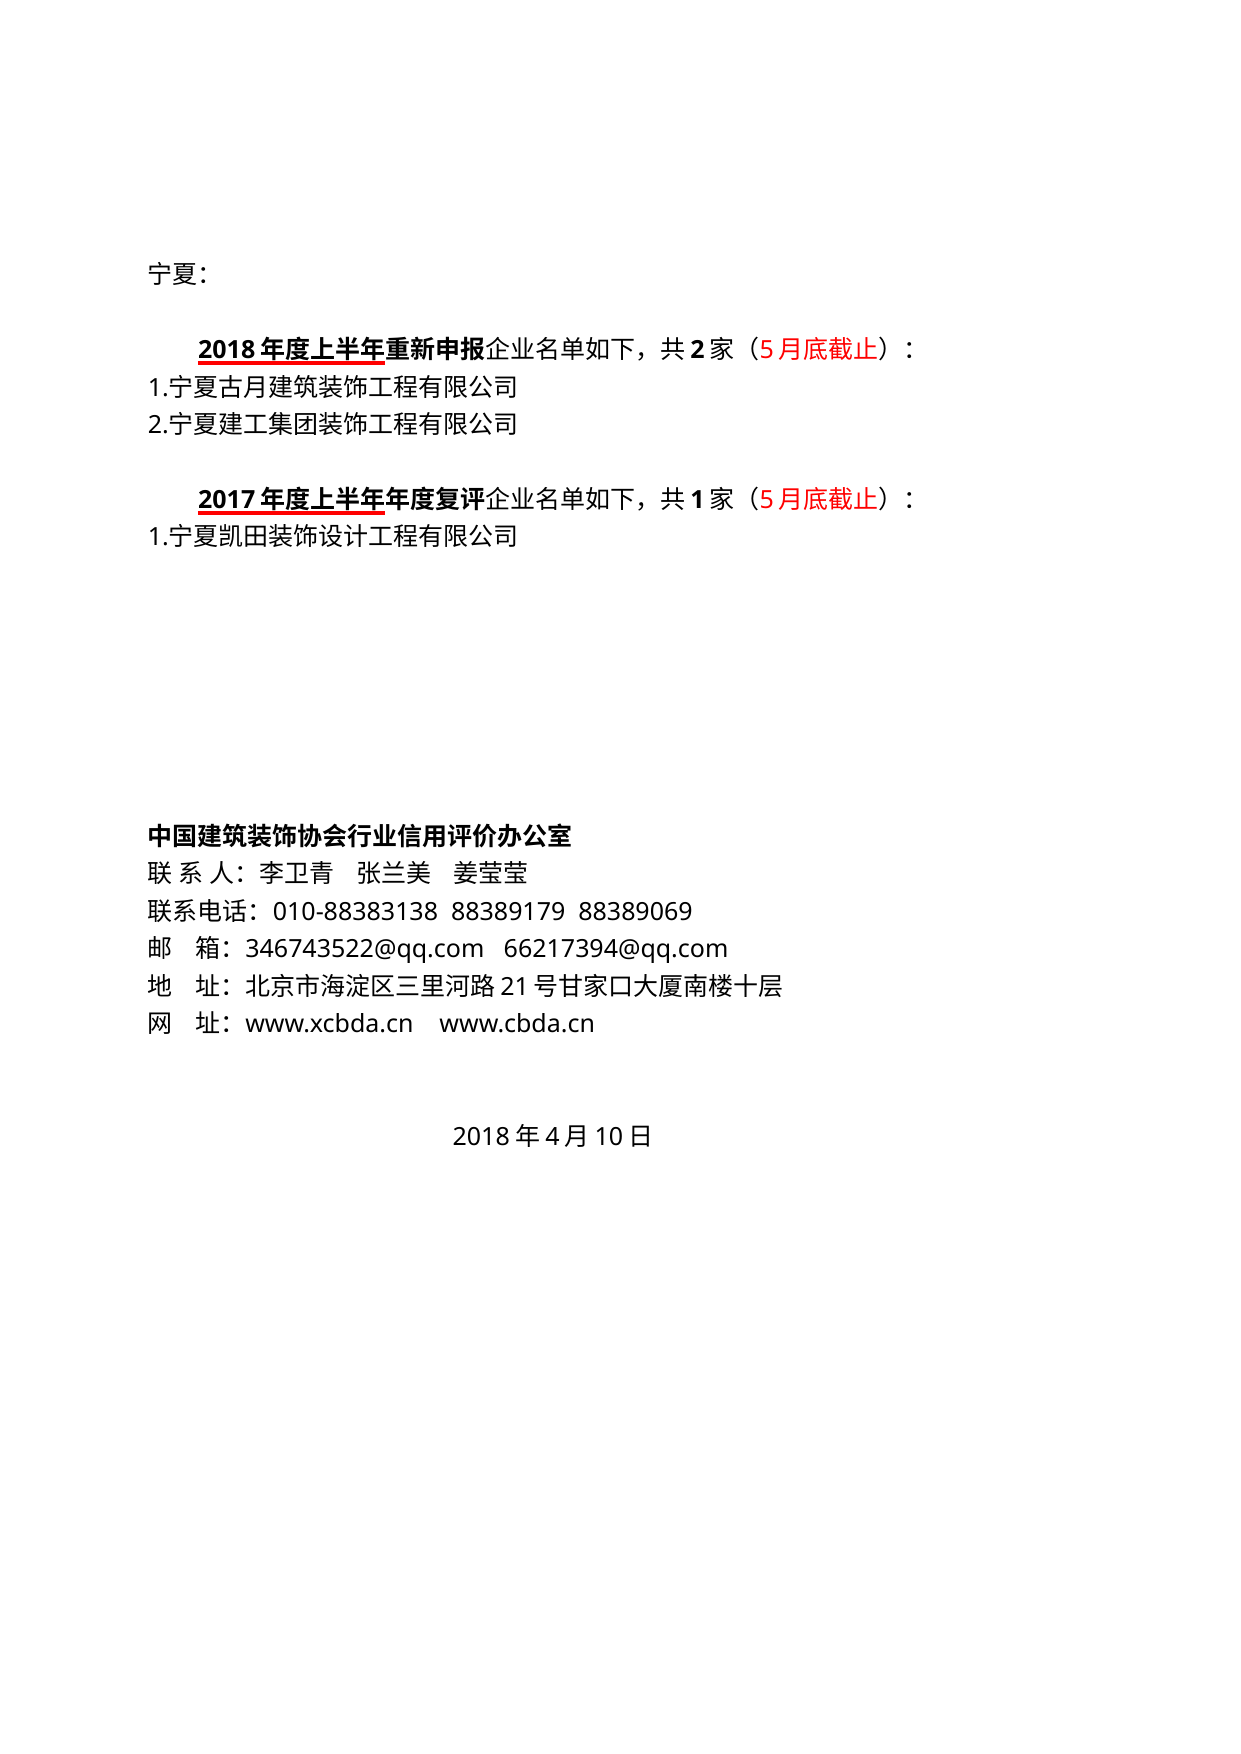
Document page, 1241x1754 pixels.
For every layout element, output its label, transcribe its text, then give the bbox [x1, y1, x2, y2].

text 网 址：www.xcbda.cn www.cbda.cn [148, 1003, 1071, 1040]
text 2017年度上半年年度复评企业名单如下，共1家（5月底截止）： [148, 479, 1071, 516]
text 联系电话：010-88383138 88389179 88389069 [148, 890, 1071, 928]
text 中国建筑装饰协会行业信用评价办公室 [148, 815, 1071, 853]
list 宁夏古月建筑装饰工程有限公司 [148, 366, 1092, 404]
text 2018年度上半年重新申报企业名单如下，共2家（5月底截止）： [148, 329, 1071, 366]
text 2018年4月10日 [148, 1115, 1071, 1153]
list 宁夏凯田装饰设计工程有限公司 [148, 516, 598, 553]
text 地 址：北京市海淀区三里河路21号甘家口大厦南楼十层 [148, 965, 1071, 1003]
list 宁夏建工集团装饰工程有限公司 [148, 404, 1092, 441]
text 联 系 人：李卫青 张兰美 姜莹莹 [148, 853, 1071, 890]
text 邮 箱：346743522@qq.com 66217394@qq.com [148, 928, 1071, 965]
text 宁夏： [148, 254, 1071, 291]
